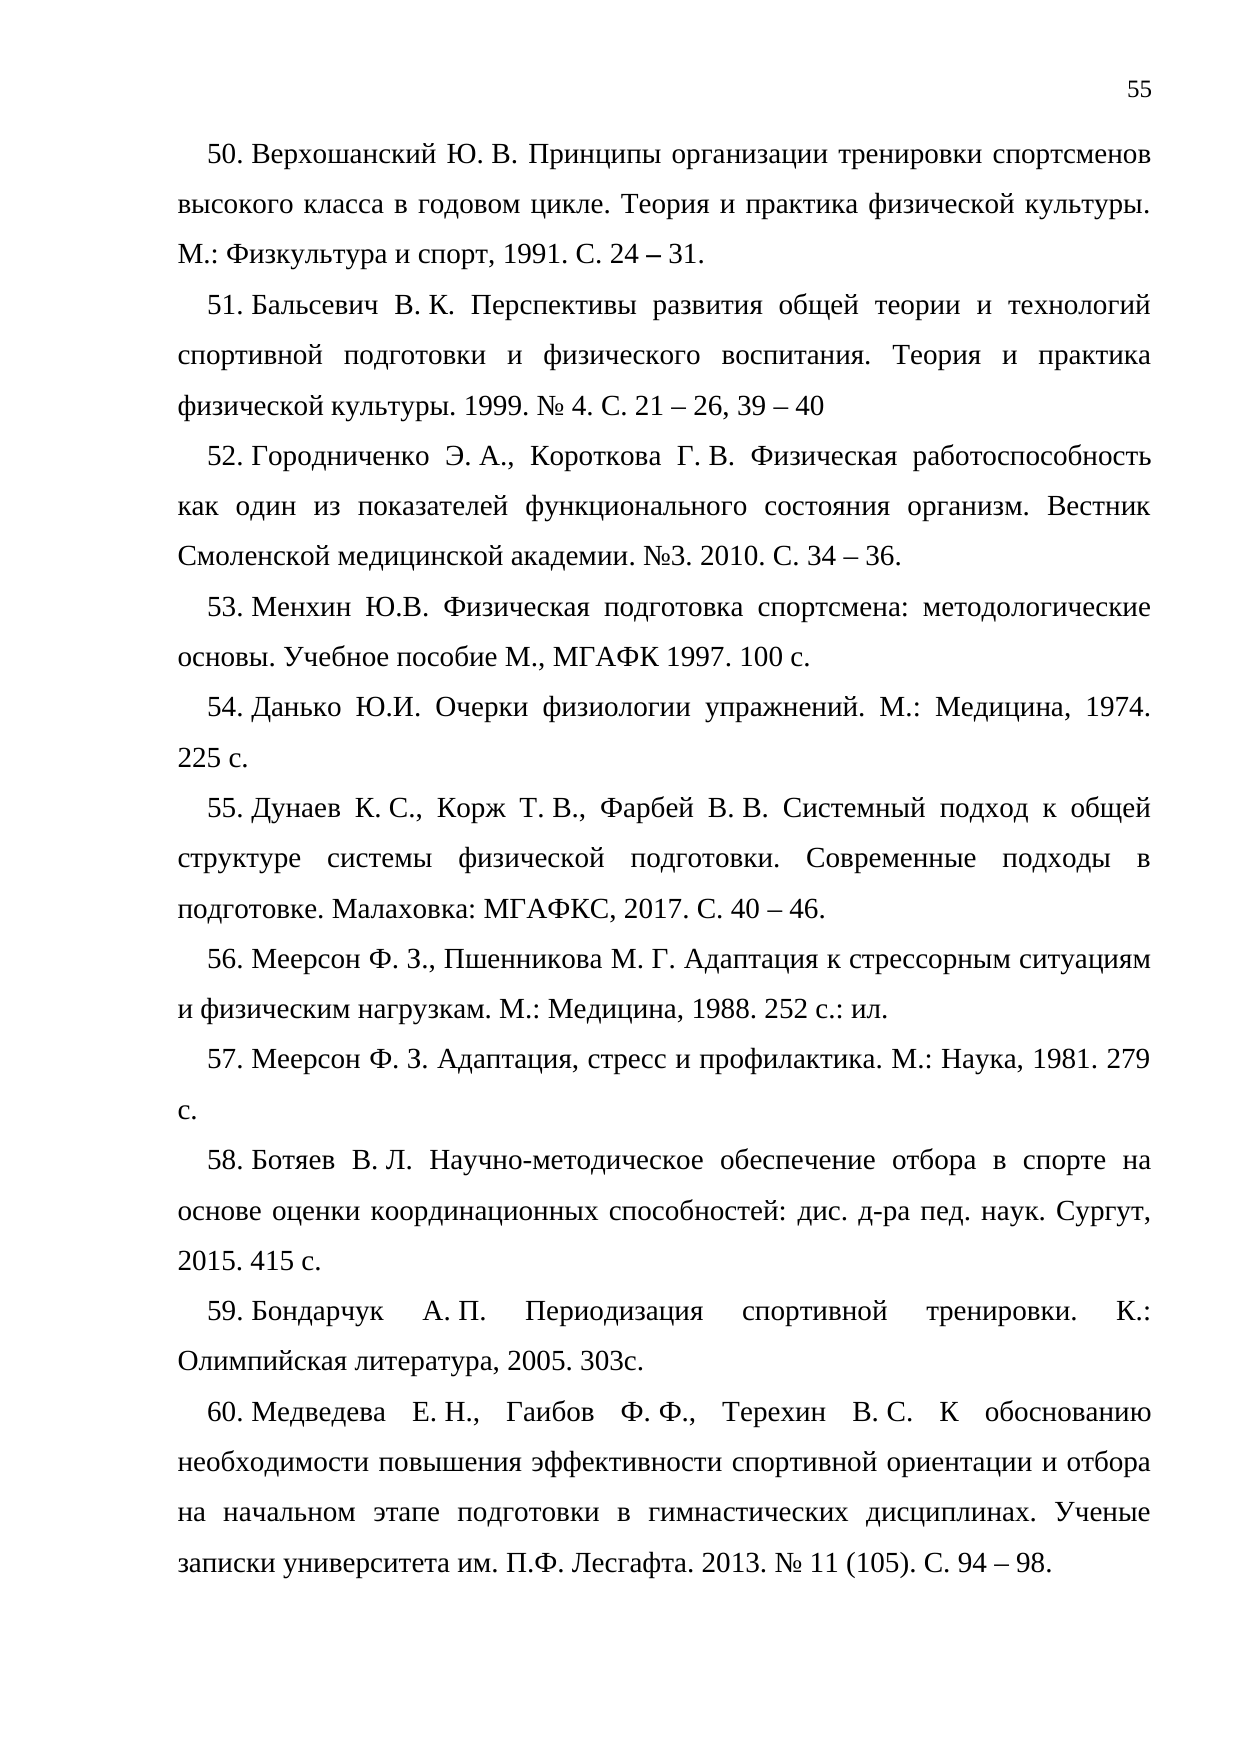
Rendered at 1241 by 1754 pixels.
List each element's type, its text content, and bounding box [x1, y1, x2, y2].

list Верхошанский Ю. В. Принципы организации тренировки спортсменов высокого класса в годовом цикле. Теория и практика физической культуры. М.: Физкультура и спорт, 1991. С. 24 – 31. [177, 136, 1152, 270]
list Меерсон Ф. З., Пшенникова М. Г. Адаптация к стрессорным ситуациям и физическим нагрузкам. М.: Медицина, 1988. 252 с.: ил. [177, 941, 1152, 1025]
list Менхин Ю.В. Физическая подготовка спортсмена: методологические основы. Учебное пособие М., МГАФК 1997. 100 с. [177, 589, 1152, 673]
list Бондарчук А. П. Периодизация спортивной тренировки. К.: Олимпийская литература, 2005. 303с. [177, 1293, 1152, 1377]
list Ботяев В. Л. Научно-методическое обеспечение отбора в спорте на основе оценки координационных способностей: дис. д-ра пед. наук. Сургут, 2015. 415 с. [177, 1142, 1152, 1276]
list Дунаев К. С., Корж Т. В., Фарбей В. В. Системный подход к общей структуре системы физической подготовки. Современные подходы в подготовке. Малаховка: МГАФКС, 2017. С. 40 – 46. [177, 790, 1152, 924]
list Меерсон Ф. З. Адаптация, стресс и профилактика. М.: Наука, 1981. 279 с. [177, 1042, 1152, 1126]
list Городниченко Э. А., Короткова Г. В. Физическая работоспособность как один из показателей функционального состояния организм. Вестник Смоленской медицинской академии. №3. 2010. С. 34 – 36. [177, 438, 1152, 572]
list Бальсевич В. К. Перспективы развития общей теории и технологий спортивной подготовки и физического воспитания. Теория и практика физической культуры. 1999. № 4. С. 21 – 26, 39 – 40 [177, 287, 1152, 421]
list Медведева Е. Н., Гаибов Ф. Ф., Терехин В. С. К обоснованию необходимости повышения эффективности спортивной ориентации и отбора на начальном этапе подготовки в гимнастических дисциплинах. Ученые записки университета им. П.Ф. Лесгафта. 2013. № 11 (105). С. 94 – 98. [177, 1394, 1152, 1578]
list Данько Ю.И. Очерки физиологии упражнений. М.: Медицина, 1974. 225 с. [177, 689, 1152, 773]
